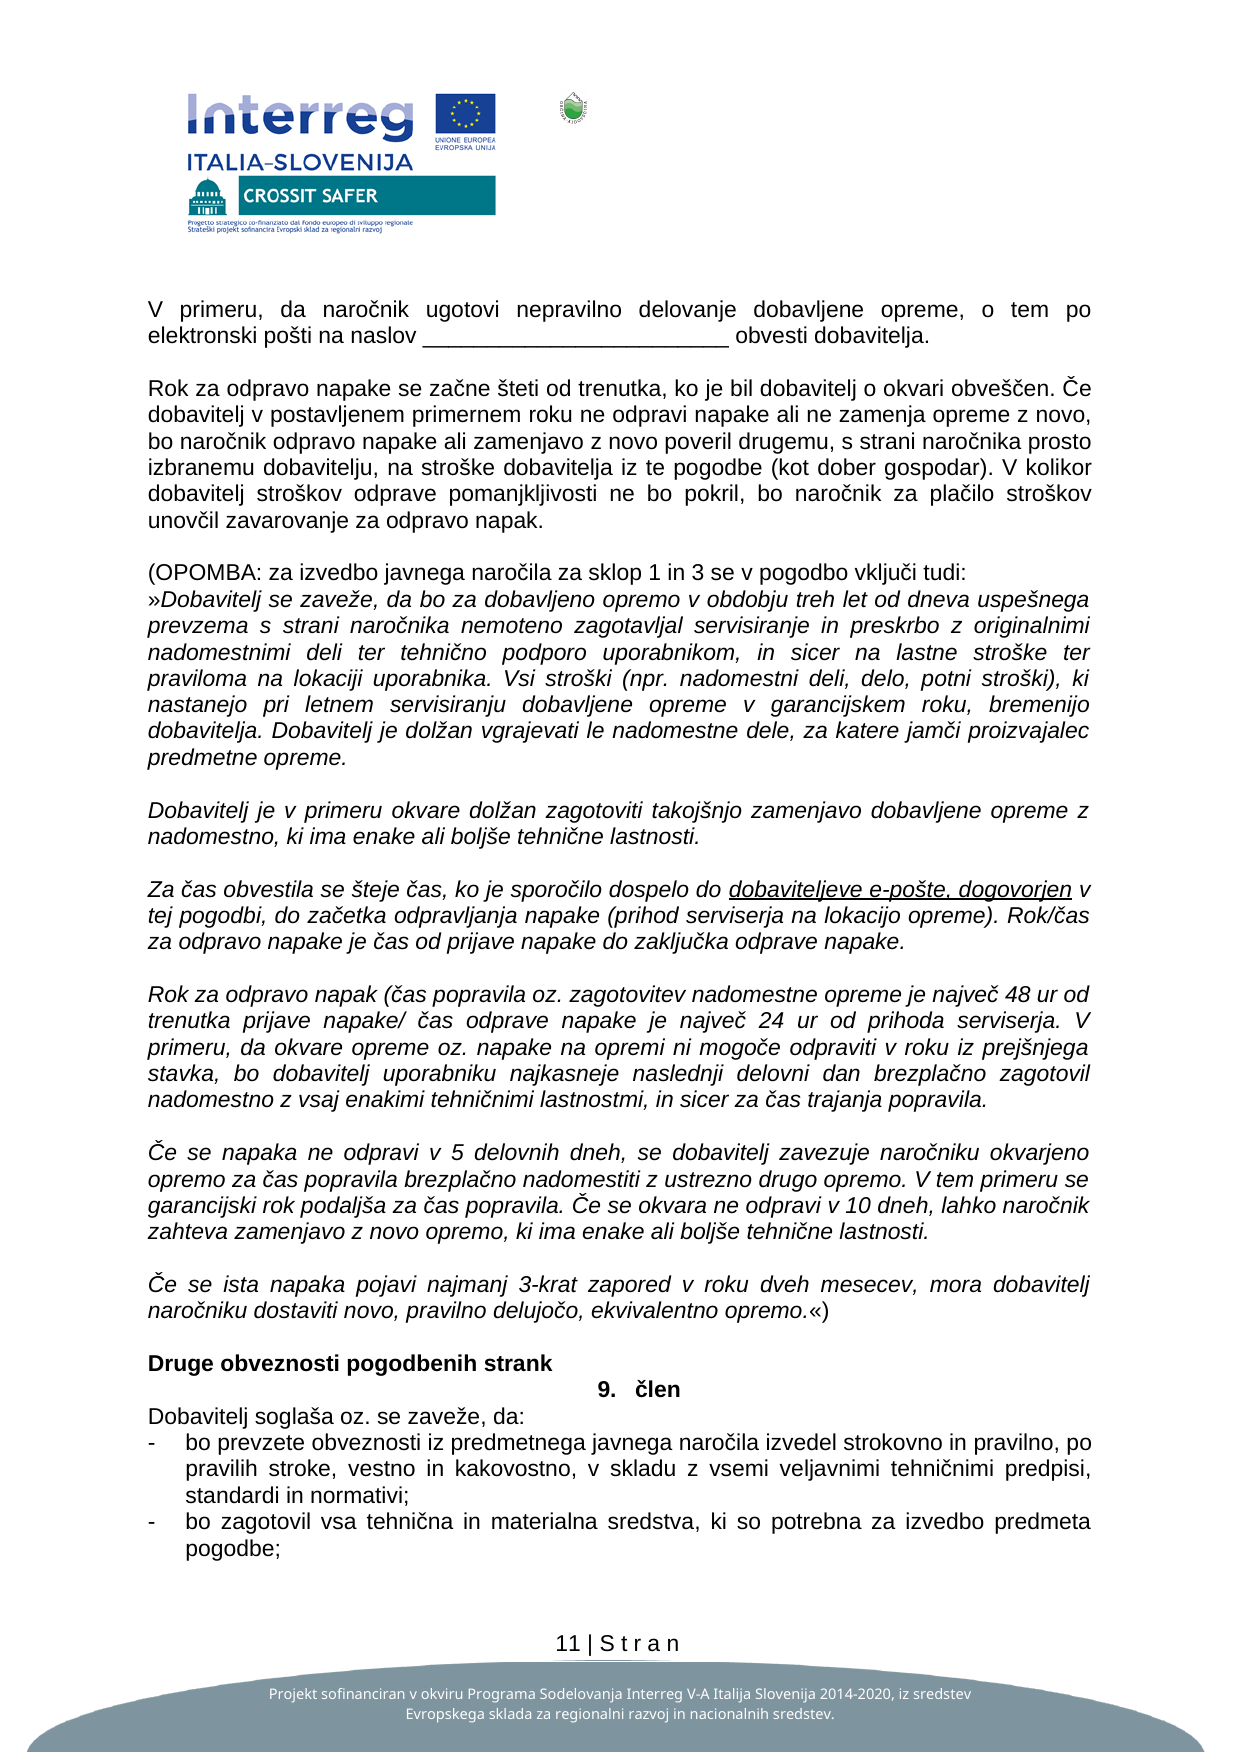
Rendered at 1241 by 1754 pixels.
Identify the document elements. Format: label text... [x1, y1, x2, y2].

text Rok za odpravo napak (čas popravila oz. zagotovitev nadomestne opreme je največ 48 ur od trenutka prijave napake/ čas odprave napake je največ 24 ur od prihoda serviserja. V primeru, da okvare opreme oz. napake na opremi ni mogoče odpraviti v roku iz prejšnjega stavka, bo dobavitelj uporabniku najkasneje naslednji delovni dan brezplačno zagotovil nadomestno z vsaj enakimi tehničnimi lastnostmi, in sicer za čas trajanja popravila. [148, 981, 1092, 1113]
text (OPOMBA: za izvedbo javnega naročila za sklop 1 in 3 se v pogodbo vključi tudi: [148, 559, 1092, 586]
list člen [185, 1376, 1092, 1403]
list bo prevzete obveznosti iz predmetnega javnega naročila izvedel strokovno in pravilno, po pravilih stroke, vestno in kakovostno, v skladu z vsemi veljavnimi tehničnimi predpisi, standardi in normativi; [148, 1429, 1092, 1508]
list bo zagotovil vsa tehnična in materialna sredstva, ki so potrebna za izvedbo predmeta pogodbe; [148, 1508, 1092, 1561]
text Za čas obvestila se šteje čas, ko je sporočilo dospelo do dobaviteljeve e-pošte, dogovorjen v tej pogodbi, do začetka odpravljanja napake (prihod serviserja na lokacijo opreme). Rok/čas za odpravo napake je čas od prijave napake do zaključka odprave napake. [148, 876, 1092, 955]
text »Dobavitelj se zaveže, da bo za dobavljeno opremo v obdobju treh let od dneva uspešnega prevzema s strani naročnika nemoteno zagotavljal servisiranje in preskrbo z originalnimi nadomestnimi deli ter tehnično podporo uporabnikom, in sicer na lastne stroške ter praviloma na lokaciji uporabnika. Vsi stroški (npr. nadomestni deli, delo, potni stroški), ki nastanejo pri letnem servisiranju dobavljene opreme v garancijskem roku, bremenijo dobavitelja. Dobavitelj je dolžan vgrajevati le nadomestne dele, za katere jamči proizvajalec predmetne opreme. [148, 586, 1092, 770]
text Rok za odpravo napake se začne šteti od trenutka, ko je bil dobavitelj o okvari obveščen. Če dobavitelj v postavljenem primernem roku ne odpravi napake ali ne zamenja opreme z novo, bo naročnik odpravo napake ali zamenjavo z novo poveril drugemu, s strani naročnika prosto izbranemu dobavitelju, na stroške dobavitelja iz te pogodbe (kot dober gospodar). V kolikor dobavitelj stroškov odprave pomanjkljivosti ne bo pokril, bo naročnik za plačilo stroškov unovčil zavarovanje za odpravo napak. [148, 375, 1092, 533]
text Če se napaka ne odpravi v 5 delovnih dneh, se dobavitelj zavezuje naročniku okvarjeno opremo za čas popravila brezplačno nadomestiti z ustrezno drugo opremo. V tem primeru se garancijski rok podaljša za čas popravila. Če se okvara ne odpravi v 10 dneh, lahko naročnik zahteva zamenjavo z novo opremo, ki ima enake ali boljše tehnične lastnosti. [148, 1139, 1092, 1244]
text Druge obveznosti pogodbenih strank [148, 1350, 1092, 1376]
picture [157, 63, 529, 248]
picture [559, 89, 587, 126]
text V primeru, da naročnik ugotovi nepravilno delovanje dobavljene opreme, o tem po elektronski pošti na naslov ________________________ obvesti dobavitelja. [148, 296, 1092, 348]
text Dobavitelj je v primeru okvare dolžan zagotoviti takojšnjo zamenjavo dobavljene opreme z nadomestno, ki ima enake ali boljše tehnične lastnosti. [148, 797, 1092, 849]
text Dobavitelj soglaša oz. se zaveže, da: [148, 1403, 1092, 1429]
text Če se ista napaka pojavi najmanj 3-krat zapored v roku dveh mesecev, mora dobavitelj naročniku dostaviti novo, pravilno delujočo, ekvivalentno opremo.«) [148, 1271, 1092, 1324]
